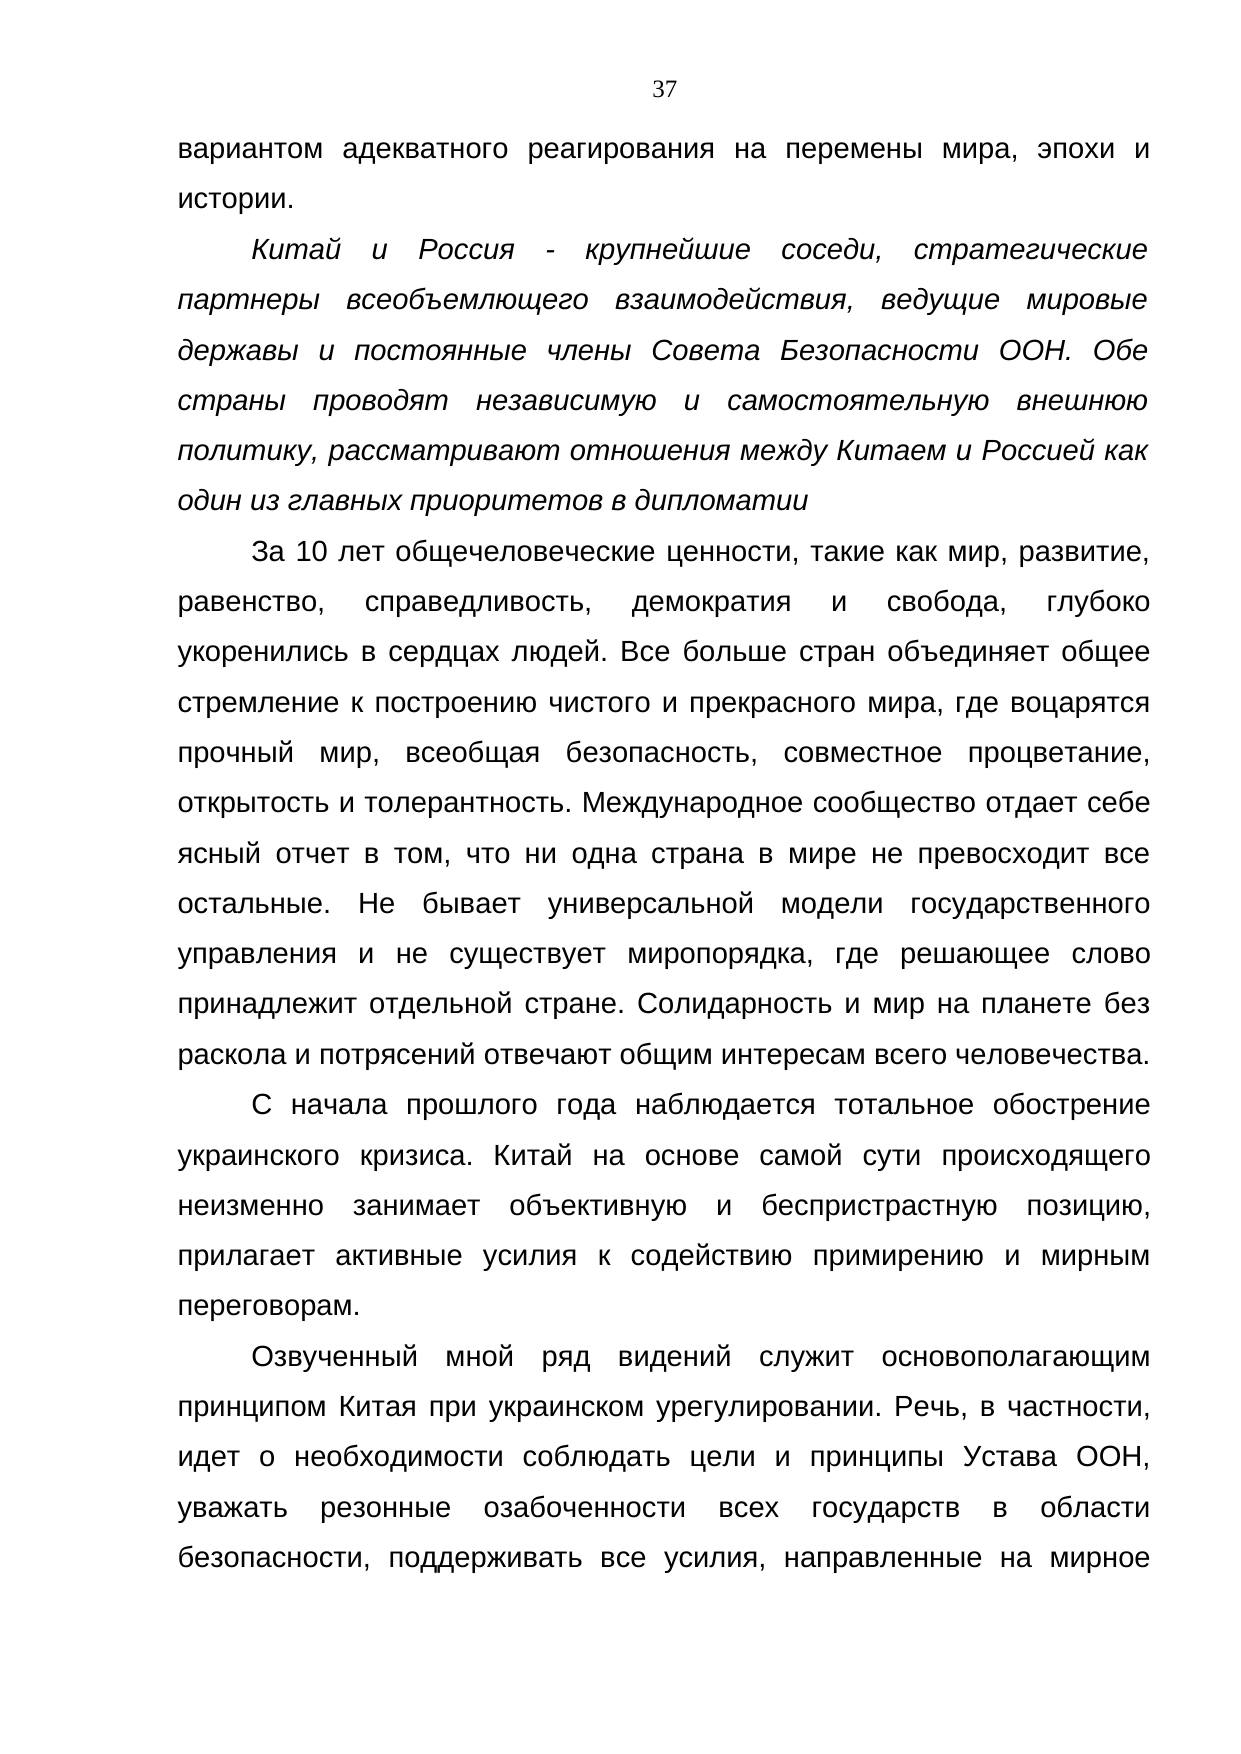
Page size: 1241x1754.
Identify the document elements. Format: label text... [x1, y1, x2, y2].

text За 10 лет общечеловеческие ценности, такие как мир, развитие, равенство, справедливость, демократия и свобода, глубоко укоренились в сердцах людей. Все больше стран объединяет общее стремление к построению чистого и прекрасного мира, где воцарятся прочный мир, всеобщая безопасность, совместное процветание, открытость и толерантность. Международное сообщество отдает себе ясный отчет в том, что ни одна страна в мире не превосходит все остальные. Не бывает универсальной модели государственного управления и не существует миропорядка, где решающее слово принадлежит отдельной стране. Солидарность и мир на планете без раскола и потрясений отвечают общим интересам всего человечества. [177, 534, 1152, 1070]
text С начала прошлого года наблюдается тотальное обострение украинского кризиса. Китай на основе самой сути происходящего неизменно занимает объективную и беспристрастную позицию, прилагает активные усилия к содействию примирению и мирным переговорам. [177, 1087, 1152, 1322]
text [177, 1339, 1152, 1573]
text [177, 131, 1152, 215]
text Китай и Россия - крупнейшие соседи, стратегические партнеры всеобъемлющего взаимодействия, ведущие мировые державы и постоянные члены Совета Безопасности ООН. Обе страны проводят независимую и самостоятельную внешнюю политику, рассматривают отношения между Китаем и Россией как один из главных приоритетов в дипломатии [177, 232, 1152, 517]
